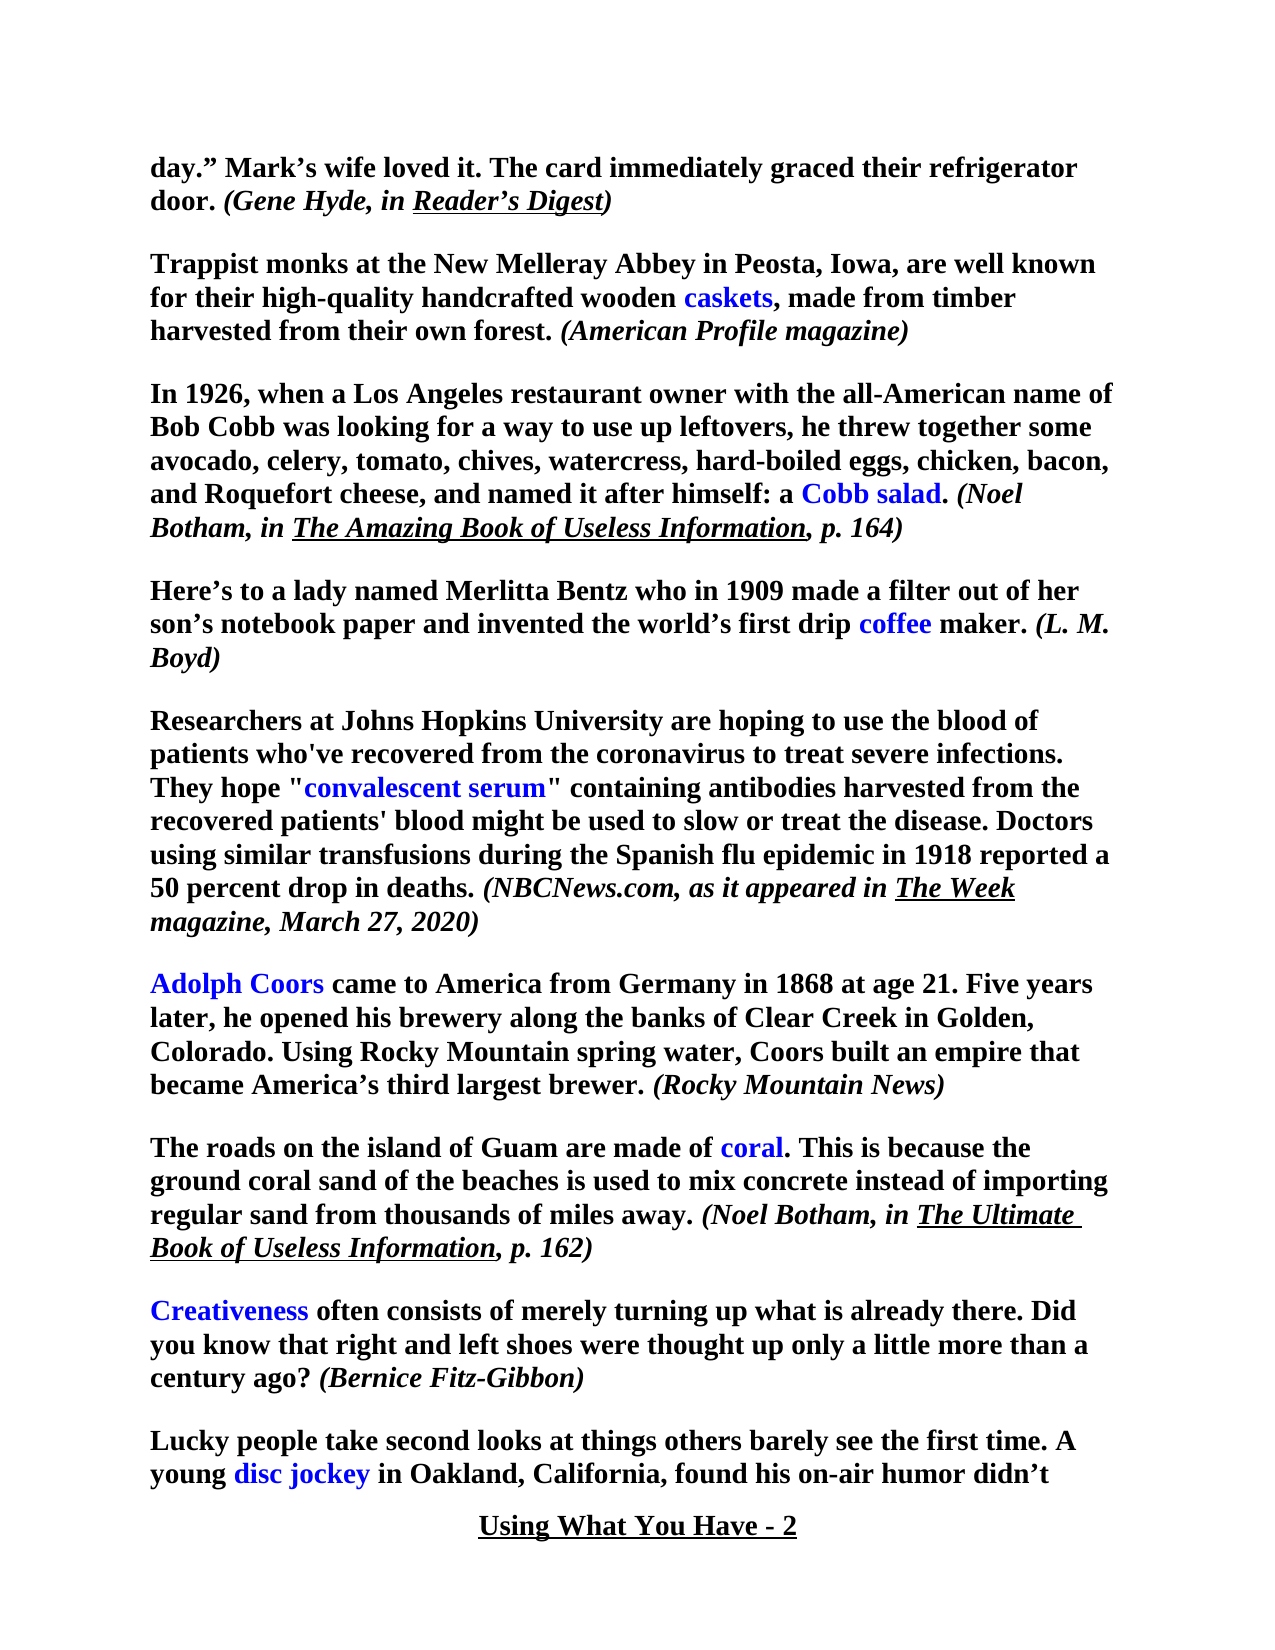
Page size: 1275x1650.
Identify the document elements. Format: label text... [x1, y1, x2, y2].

text In 1926, when a Los Angeles restaurant owner with the all-American name of Bob Cobb was looking for a way to use up leftovers, he threw together some avocado, celery, tomato, chives, watercress, hard-boiled eggs, chicken, bacon, and Roquefort cheese, and named it after himself: a Cobb salad. (Noel Botham, in The Amazing Book of Useless Information, p. 164) [150, 376, 1125, 544]
text Adolph Coors came to America from Germany in 1868 at age 21. Five years later, he opened his brewery along the banks of Clear Creek in Golden, Colorado. Using Rocky Mountain spring water, Coors built an empire that became America’s third largest brewer. (Rocky Mountain News) [150, 967, 1125, 1101]
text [150, 1423, 1125, 1490]
text Researchers at Johns Hopkins University are hoping to use the blood of patients who've recovered from the coronavirus to treat severe infections. They hope "convalescent serum" containing antibodies harvested from the recovered patients' blood might be used to slow or treat the disease. Doctors using similar transfusions during the Spanish flu epidemic in 1918 reported a 50 percent drop in deaths. (NBCNews.com, as it appeared in The Week magazine, March 27, 2020) [150, 703, 1125, 937]
text Here’s to a lady named Merlitta Bentz who in 1909 made a filter out of her son’s notebook paper and invented the world’s first drip coffee maker. (L. M. Boyd) [150, 573, 1125, 673]
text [150, 150, 1125, 217]
text The roads on the island of Guam are made of coral. This is because the ground coral sand of the beaches is used to mix concrete instead of importing regular sand from thousands of miles away. (Noel Botham, in The Ultimate Book of Useless Information, p. 162) [150, 1130, 1125, 1264]
text Creativeness often consists of merely turning up what is already there. Did you know that right and left shoes were thought up only a little more than a century ago? (Bernice Fitz-Gibbon) [150, 1293, 1125, 1394]
text Trappist monks at the New Melleray Abbey in Peosta, Iowa, are well known for their high-quality handcrafted wooden caskets, made from timber harvested from their own forest. (American Profile magazine) [150, 246, 1125, 347]
